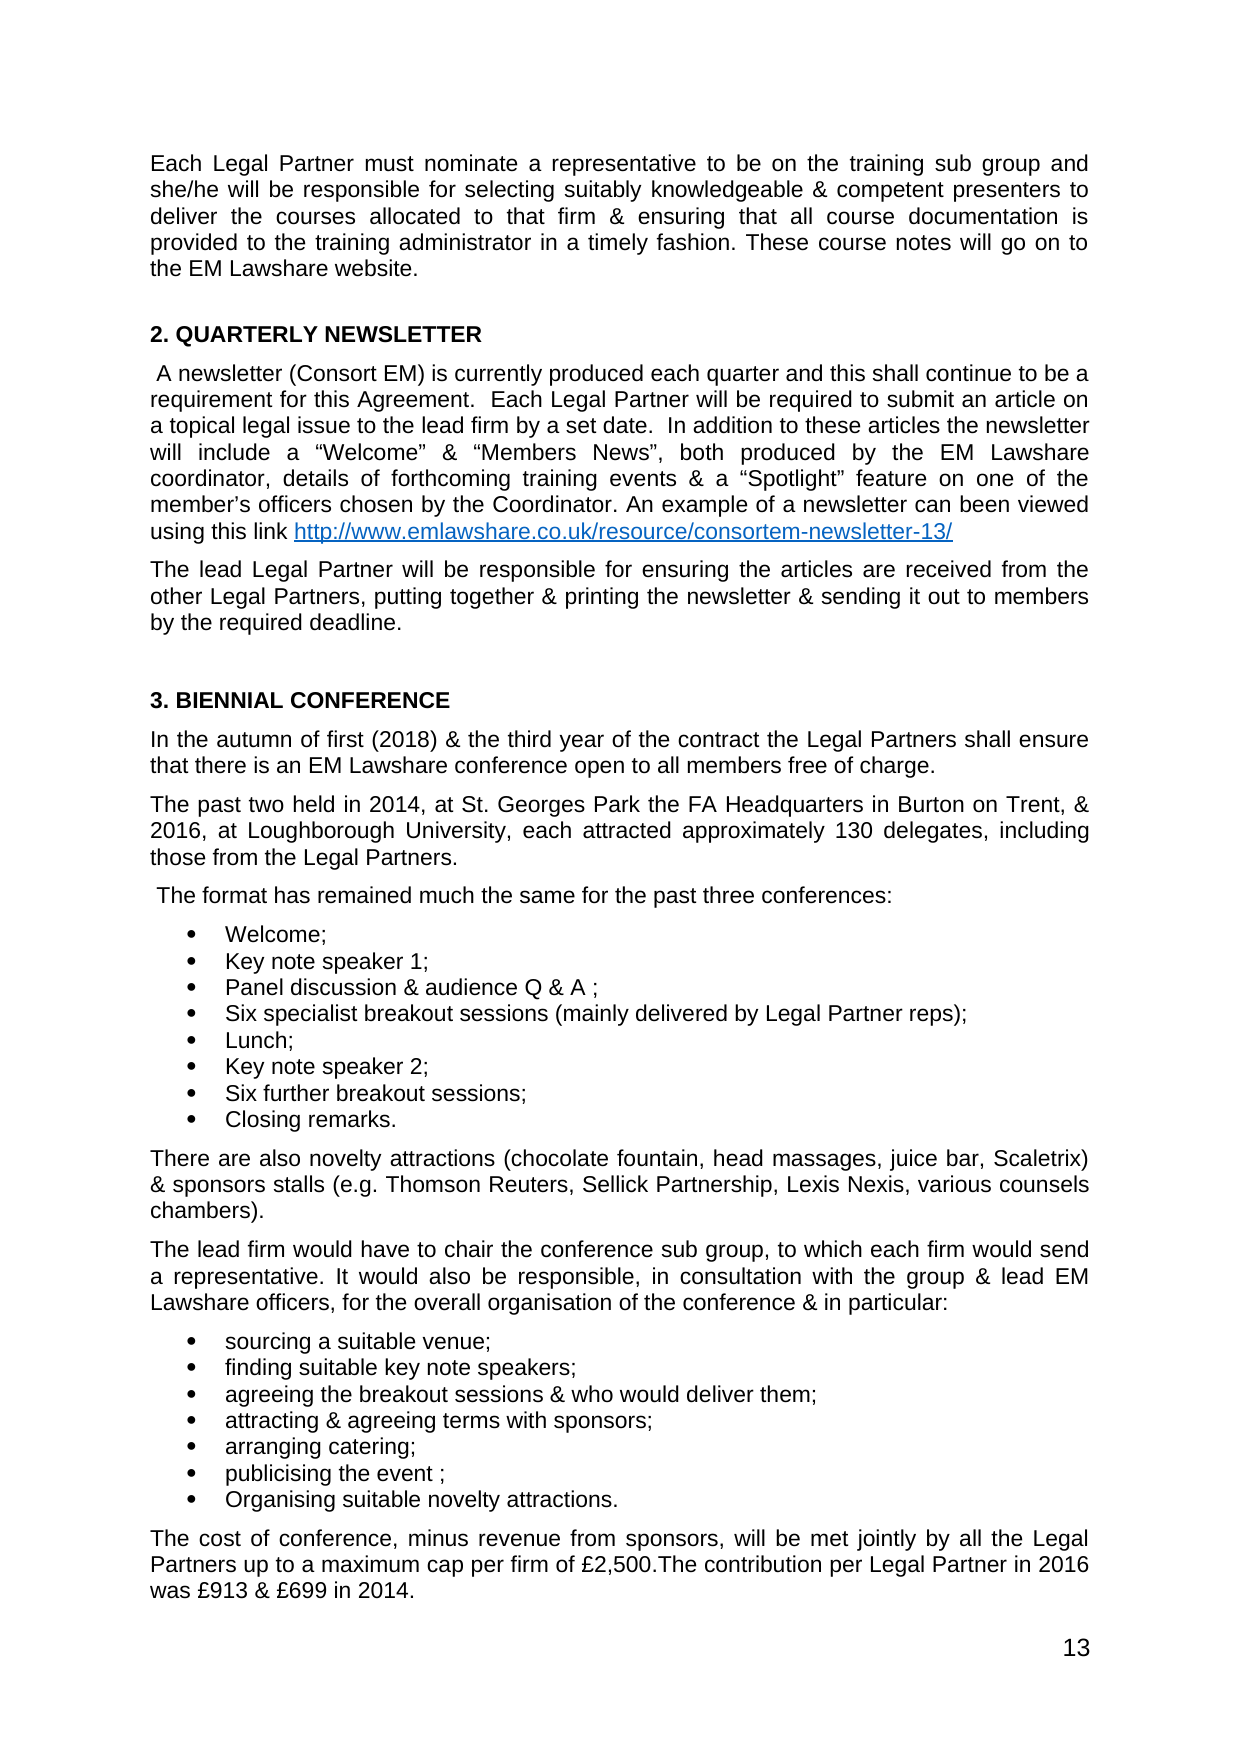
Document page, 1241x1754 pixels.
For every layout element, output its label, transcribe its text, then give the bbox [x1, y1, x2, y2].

text The lead firm would have to chair the conference sub group, to which each firm would send a representative. It would also be responsible, in consultation with the group & lead EM Lawshare officers, for the overall organisation of the conference & in particular: [150, 1236, 1090, 1315]
list arranging catering; [187, 1433, 1090, 1459]
list publicising the event ; [187, 1459, 1090, 1486]
text A newsletter (Consort EM) is currently produced each quarter and this shall continue to be a requirement for this Agreement. Each Legal Partner will be required to submit an article on a topical legal issue to the lead firm by a set date. In addition to these articles the newsletter will include a “Welcome” & “Members News”, both produced by the EM Lawshare coordinator, details of forthcoming training events & a “Spotlight” feature on one of the member’s officers chosen by the Coordinator. An example of a newsletter can been viewed using this link http://www.emlawshare.co.uk/resource/consortem-newsletter-13/ [150, 359, 1090, 544]
list Six specialist breakout sessions (mainly delivered by Legal Partner reps); [187, 1000, 1090, 1027]
text Each Legal Partner must nominate a representative to be on the training sub group and she/he will be responsible for selecting suitably knowledgeable & competent presenters to deliver the courses allocated to that firm & ensuring that all course documentation is provided to the training administrator in a timely fashion. These course notes will go on to the EM Lawshare website. [150, 150, 1090, 282]
list Key note speaker 1; [187, 948, 1090, 974]
text 3. BIENNIAL CONFERENCE [150, 687, 1090, 713]
text The format has remained much the same for the past three conferences: [150, 882, 1090, 909]
list Six further breakout sessions; [187, 1079, 1090, 1106]
list finding suitable key note speakers; [187, 1354, 1090, 1381]
list Panel discussion & audience Q & A ; [187, 974, 1090, 1000]
list Lunch; [187, 1027, 1090, 1053]
list Closing remarks. [187, 1106, 1090, 1132]
text The cost of conference, minus revenue from sponsors, will be met jointly by all the Legal Partners up to a maximum cap per firm of £2,500.The contribution per Legal Partner in 2016 was £913 & £699 in 2014. [150, 1525, 1090, 1604]
list Welcome; [187, 921, 1090, 948]
text 2. QUARTERLY NEWSLETTER [150, 294, 1090, 347]
list attracting & agreeing terms with sponsors; [187, 1407, 1090, 1433]
list agreeing the breakout sessions & who would deliver them; [187, 1381, 1090, 1407]
text In the autumn of first (2018) & the third year of the contract the Legal Partners shall ensure that there is an EM Lawshare conference open to all members free of charge. [150, 726, 1090, 778]
list Organising suitable novelty attractions. [187, 1486, 1090, 1512]
list Key note speaker 2; [187, 1053, 1090, 1079]
text There are also novelty attractions (chocolate fountain, head massages, juice bar, Scaletrix) & sponsors stalls (e.g. Thomson Reuters, Sellick Partnership, Lexis Nexis, various counsels chambers). [150, 1145, 1090, 1224]
list sourcing a suitable venue; [187, 1328, 1090, 1354]
text The past two held in 2014, at St. Georges Park the FA Headquarters in Burton on Trent, & 2016, at Loughborough University, each attracted approximately 130 delegates, including those from the Legal Partners. [150, 791, 1090, 870]
text The lead Legal Partner will be responsible for ensuring the articles are received from the other Legal Partners, putting together & printing the newsletter & sending it out to members by the required deadline. [150, 556, 1090, 636]
